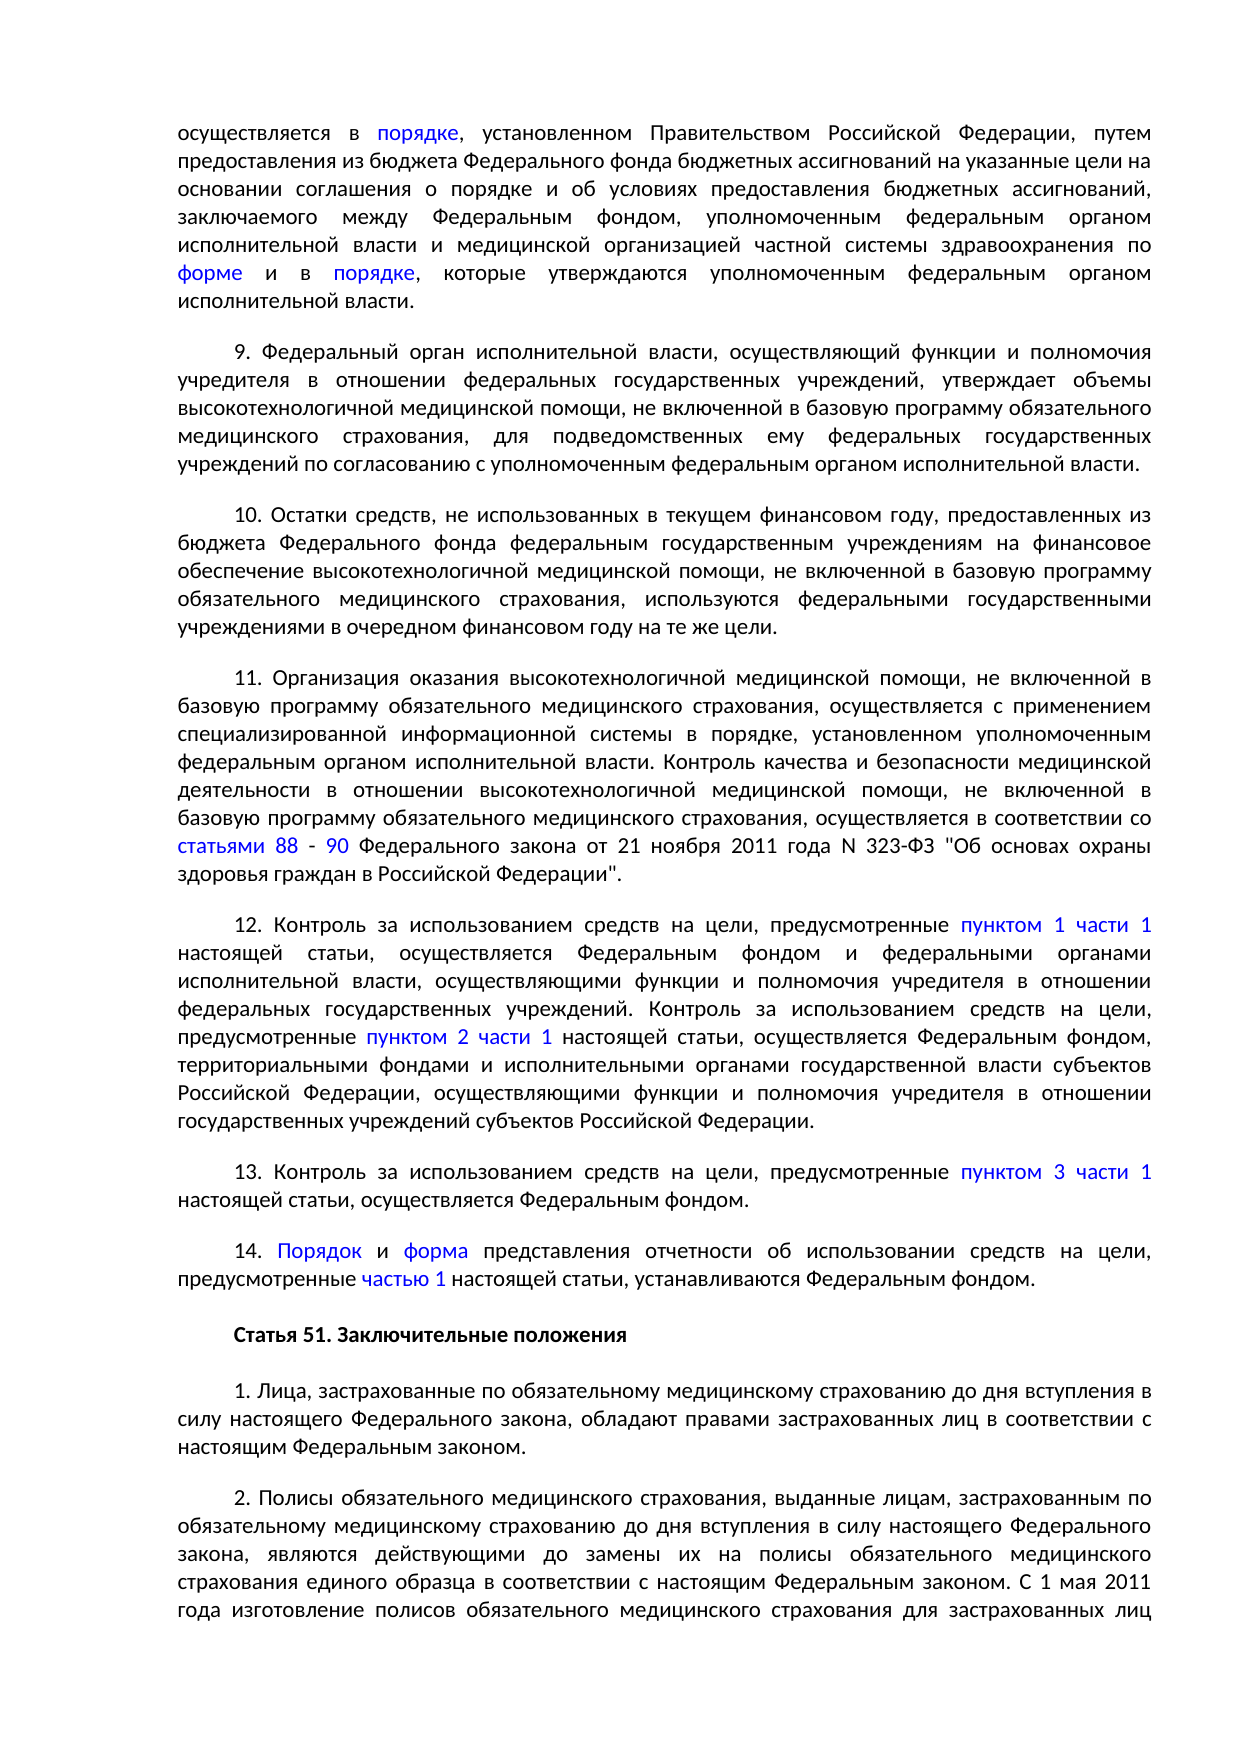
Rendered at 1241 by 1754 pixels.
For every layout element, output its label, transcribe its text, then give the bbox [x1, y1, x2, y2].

text 12. Контроль за использованием средств на цели, предусмотренные пунктом 1 части 1 настоящей статьи, осуществляется Федеральным фондом и федеральными органами исполнительной власти, осуществляющими функции и полномочия учредителя в отношении федеральных государственных учреждений. Контроль за использованием средств на цели, предусмотренные пунктом 2 части 1 настоящей статьи, осуществляется Федеральным фондом, территориальными фондами и исполнительными органами государственной власти субъектов Российской Федерации, осуществляющими функции и полномочия учредителя в отношении государственных учреждений субъектов Российской Федерации. [177, 910, 1152, 1134]
text 10. Остатки средств, не использованных в текущем финансовом году, предоставленных из бюджета Федерального фонда федеральным государственным учреждениям на финансовое обеспечение высокотехнологичной медицинской помощи, не включенной в базовую программу обязательного медицинского страхования, используются федеральными государственными учреждениями в очередном финансовом году на те же цели. [177, 500, 1152, 640]
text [177, 1483, 1152, 1623]
text 14. Порядок и форма представления отчетности об использовании средств на цели, предусмотренные частью 1 настоящей статьи, устанавливаются Федеральным фондом. [177, 1236, 1152, 1292]
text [177, 118, 1152, 314]
title Статья 51. Заключительные положения [177, 1320, 1152, 1348]
text 11. Организация оказания высокотехнологичной медицинской помощи, не включенной в базовую программу обязательного медицинского страхования, осуществляется с применением специализированной информационной системы в порядке, установленном уполномоченным федеральным органом исполнительной власти. Контроль качества и безопасности медицинской деятельности в отношении высокотехнологичной медицинской помощи, не включенной в базовую программу обязательного медицинского страхования, осуществляется в соответствии со статьями 88 - 90 Федерального закона от 21 ноября 2011 года N 323-ФЗ "Об основах охраны здоровья граждан в Российской Федерации". [177, 663, 1152, 887]
text 9. Федеральный орган исполнительной власти, осуществляющий функции и полномочия учредителя в отношении федеральных государственных учреждений, утверждает объемы высокотехнологичной медицинской помощи, не включенной в базовую программу обязательного медицинского страхования, для подведомственных ему федеральных государственных учреждений по согласованию с уполномоченным федеральным органом исполнительной власти. [177, 337, 1152, 477]
text 1. Лица, застрахованные по обязательному медицинскому страхованию до дня вступления в силу настоящего Федерального закона, обладают правами застрахованных лиц в соответствии с настоящим Федеральным законом. [177, 1376, 1152, 1461]
text 13. Контроль за использованием средств на цели, предусмотренные пунктом 3 части 1 настоящей статьи, осуществляется Федеральным фондом. [177, 1157, 1152, 1213]
